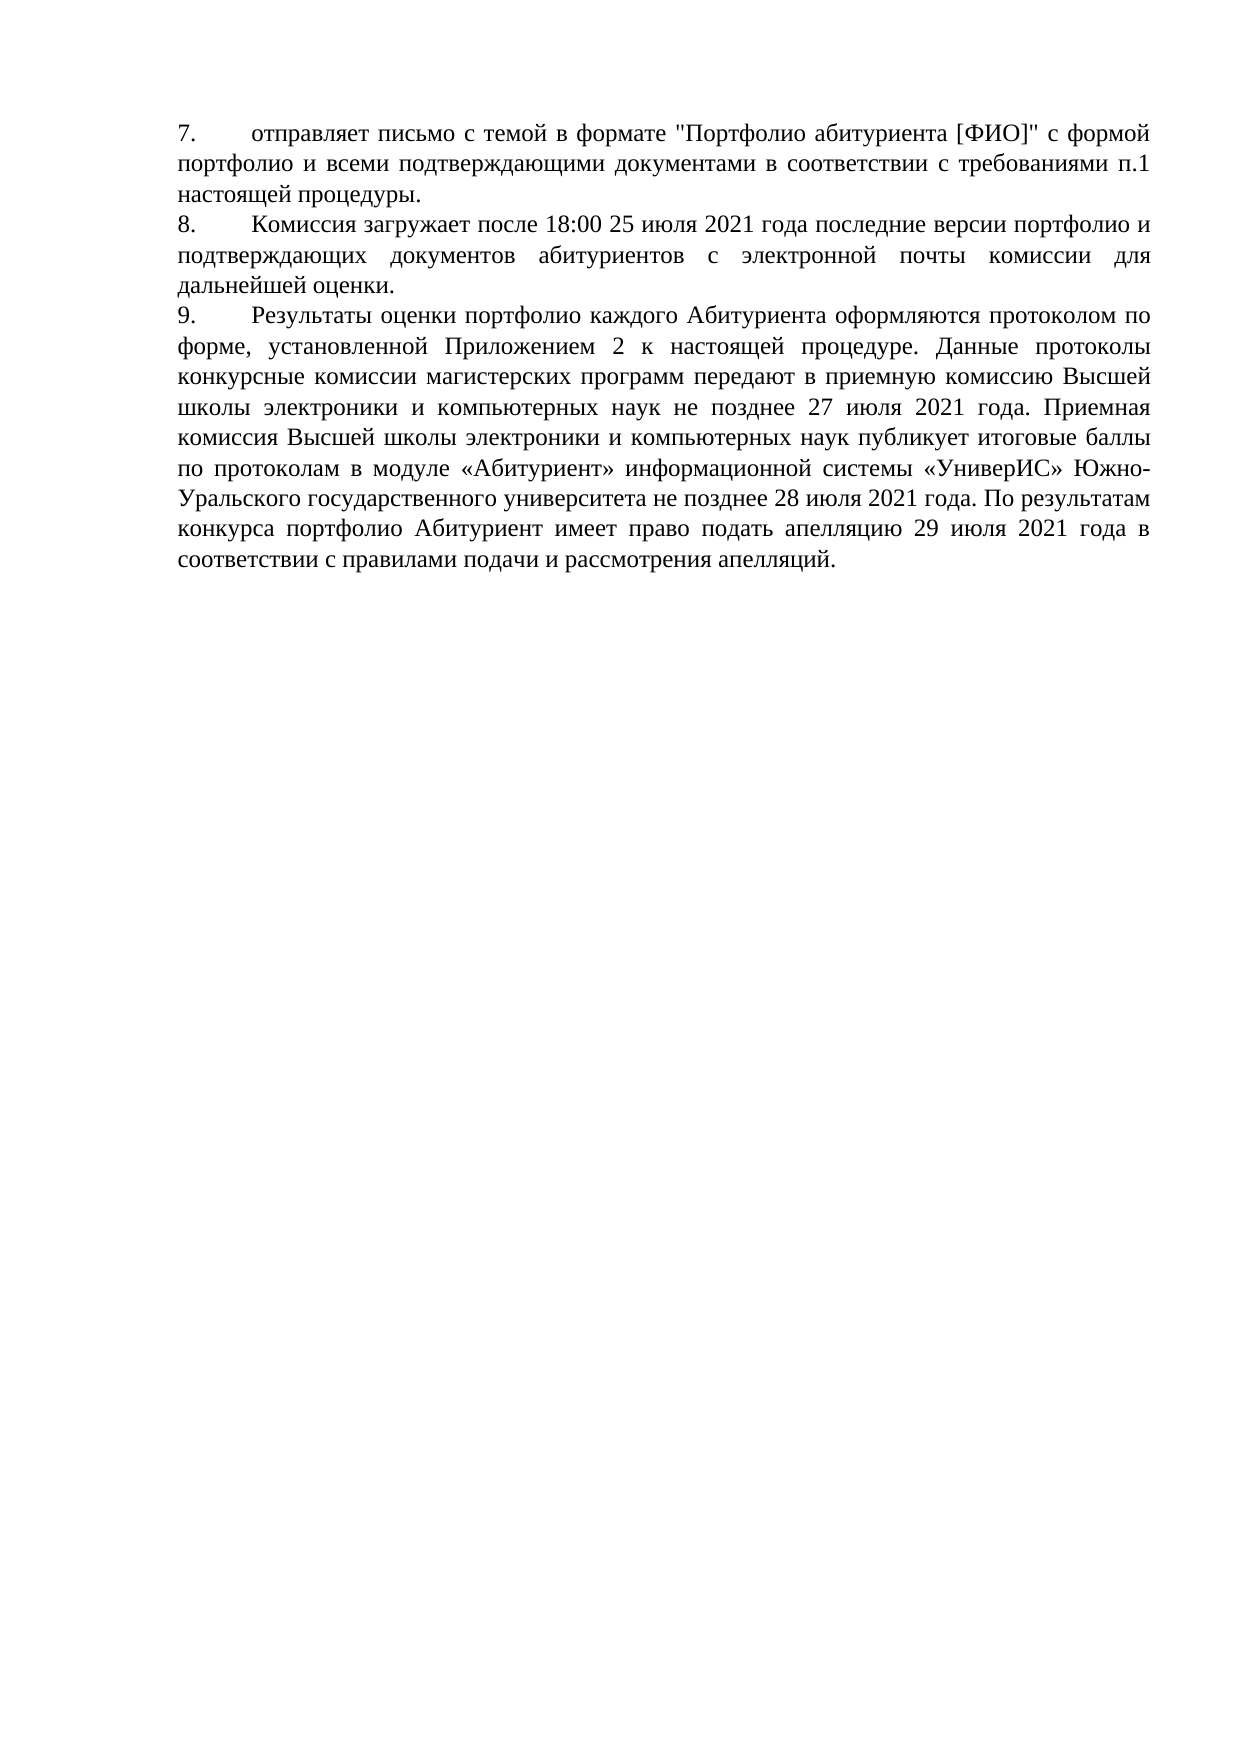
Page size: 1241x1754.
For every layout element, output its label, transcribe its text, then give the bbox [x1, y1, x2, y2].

list Комиссия загружает после 18:00 25 июля 2021 года последние версии портфолио и подтверждающих документов абитуриентов с электронной почты комиссии для дальнейшей оценки. [177, 209, 1152, 299]
list Результаты оценки портфолио каждого Абитуриента оформляются протоколом по форме, установленной Приложением 2 к настоящей процедуре. Данные протоколы конкурсные комиссии магистерских программ передают в приемную комиссию Высшей школы электроники и компьютерных наук не позднее 27 июля 2021 года. Приемная комиссия Высшей школы электроники и компьютерных наук публикует итоговые баллы по протоколам в модуле «Абитуриент» информационной системы «УниверИС» Южно-Уральского государственного университета не позднее 28 июля 2021 года. По результатам конкурса портфолио Абитуриент имеет право подать апелляцию 29 июля 2021 года в соответствии с правилами подачи и рассмотрения апелляций. [177, 301, 1152, 573]
list отправляет письмо с темой в формате "Портфолио абитуриента [ФИО]" с формой портфолио и всеми подтверждающими документами в соответствии с требованиями п.1 настоящей процедуры. [177, 118, 1152, 208]
